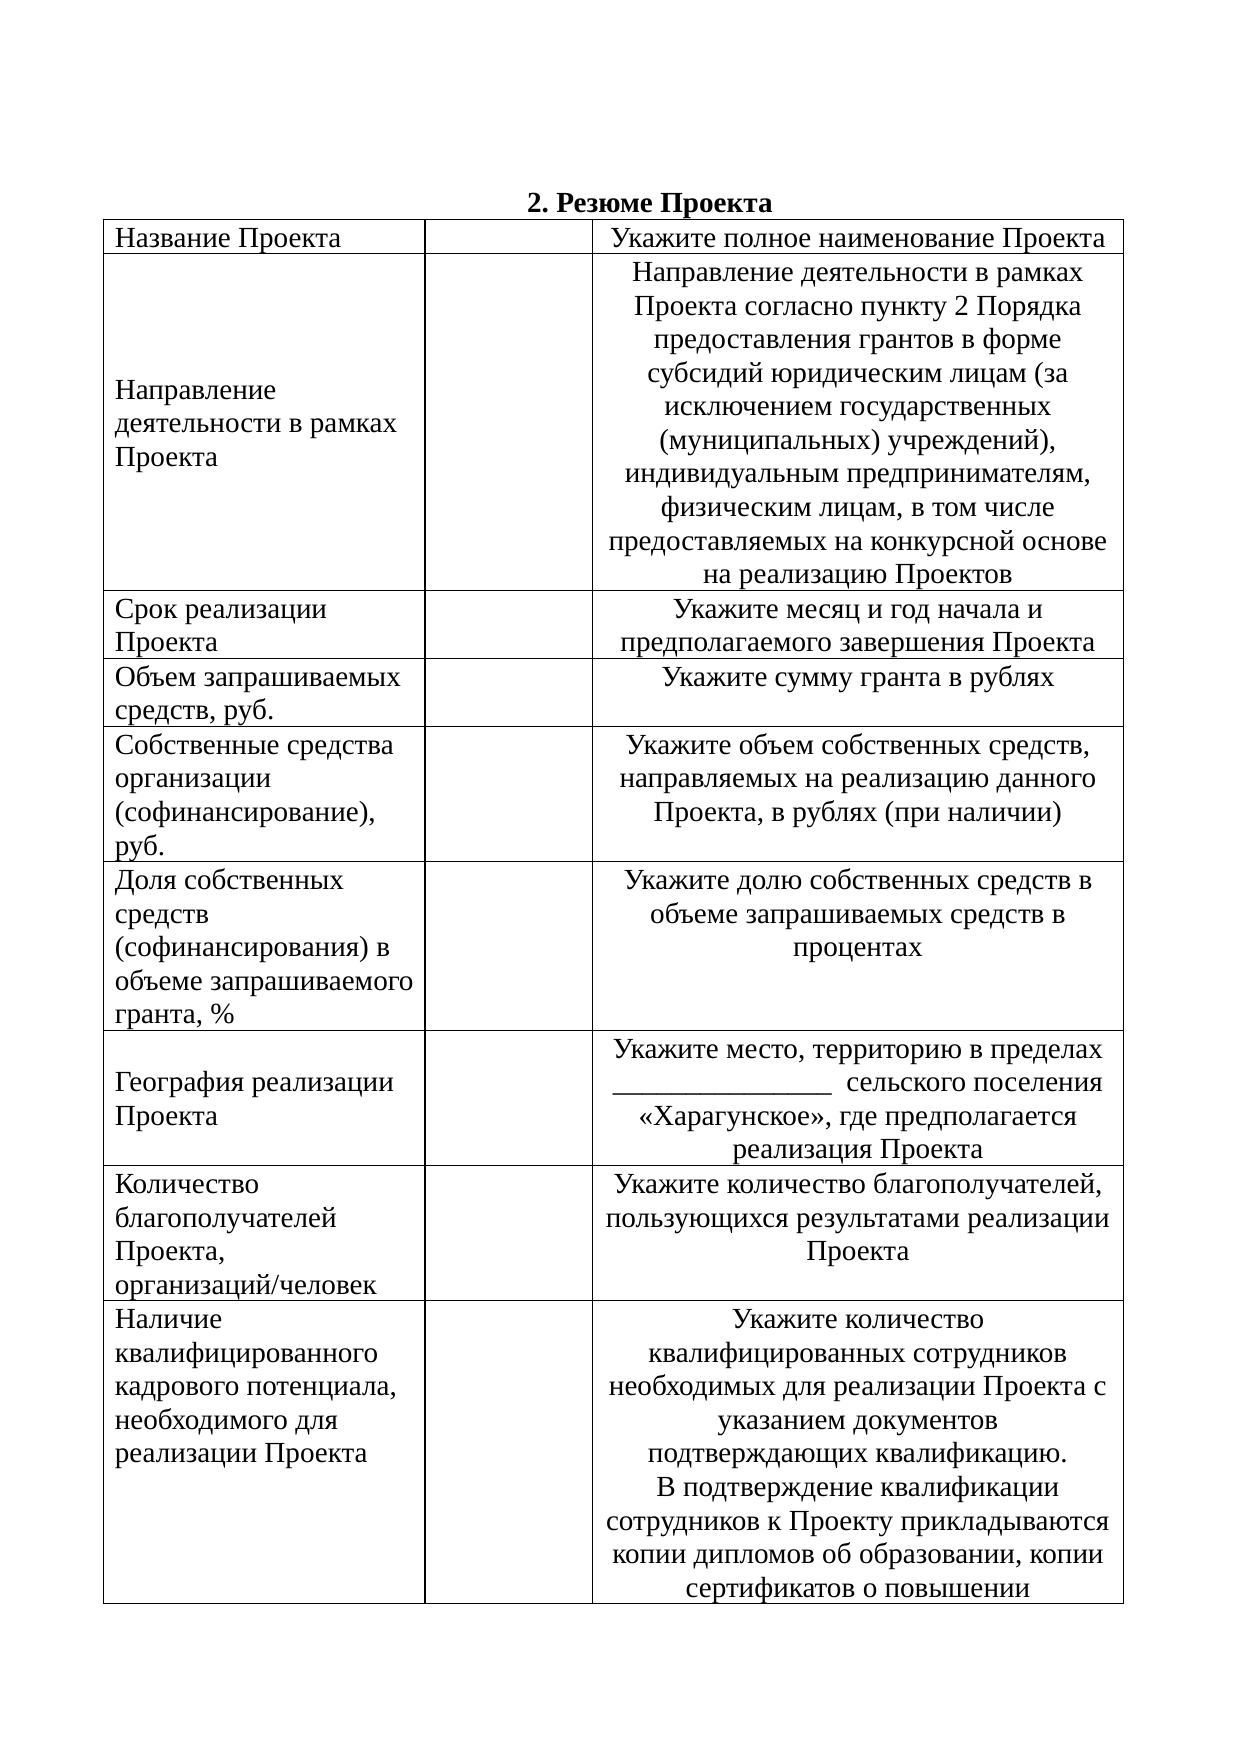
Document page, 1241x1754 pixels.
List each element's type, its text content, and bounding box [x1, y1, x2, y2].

table_cell Направление деятельности в рамках Проекта согласно пункту 2 Порядка предоставления грантов в форме субсидий юридическим лицам (за исключением государственных (муниципальных) учреждений), индивидуальным предпринимателям, физическим лицам, в том числе предоставляемых на конкурсной основе на реализацию Проектов [593, 254, 1123, 590]
table_header Название Проекта [104, 220, 424, 253]
table_cell Доля собственных средств (софинансирования) в объеме запрашиваемого гранта, % [104, 862, 424, 1030]
table_cell Укажите объем собственных средств, направляемых на реализацию данного Проекта, в рублях (при наличии) [593, 727, 1123, 861]
table_cell Собственные средства организации (софинансирование), руб. [104, 727, 424, 861]
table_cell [104, 1301, 424, 1603]
table_header [426, 220, 592, 253]
table_cell Укажите количество благополучателей, пользующихся результатами реализации Проекта [593, 1166, 1123, 1300]
table_cell Укажите сумму гранта в рублях [593, 659, 1123, 726]
table_cell Количество благополучателей Проекта, организаций/человек [104, 1166, 424, 1300]
table_cell [426, 254, 592, 590]
text 2. Резюме Проекта [118, 185, 1181, 219]
table_cell Укажите месяц и год начала и предполагаемого завершения Проекта [593, 591, 1123, 658]
table_cell [426, 591, 592, 658]
table_cell [426, 727, 592, 861]
table_cell Укажите место, территорию в пределах _______________ сельского поселения «Харагунское», где предполагается реализация Проекта [593, 1031, 1123, 1165]
table_cell [426, 1166, 592, 1300]
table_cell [593, 1301, 1123, 1603]
table_cell [426, 862, 592, 1030]
table_cell Укажите долю собственных средств в объеме запрашиваемых средств в процентах [593, 862, 1123, 1030]
table_cell [426, 1301, 592, 1603]
table_cell Направление деятельности в рамках Проекта [104, 254, 424, 590]
table_cell [426, 1031, 592, 1165]
table_cell География реализации Проекта [104, 1031, 424, 1165]
table_cell [426, 659, 592, 726]
table_header Укажите полное наименование Проекта [593, 220, 1123, 253]
table_cell Срок реализации Проекта [104, 591, 424, 658]
table_cell Объем запрашиваемых средств, руб. [104, 659, 424, 726]
